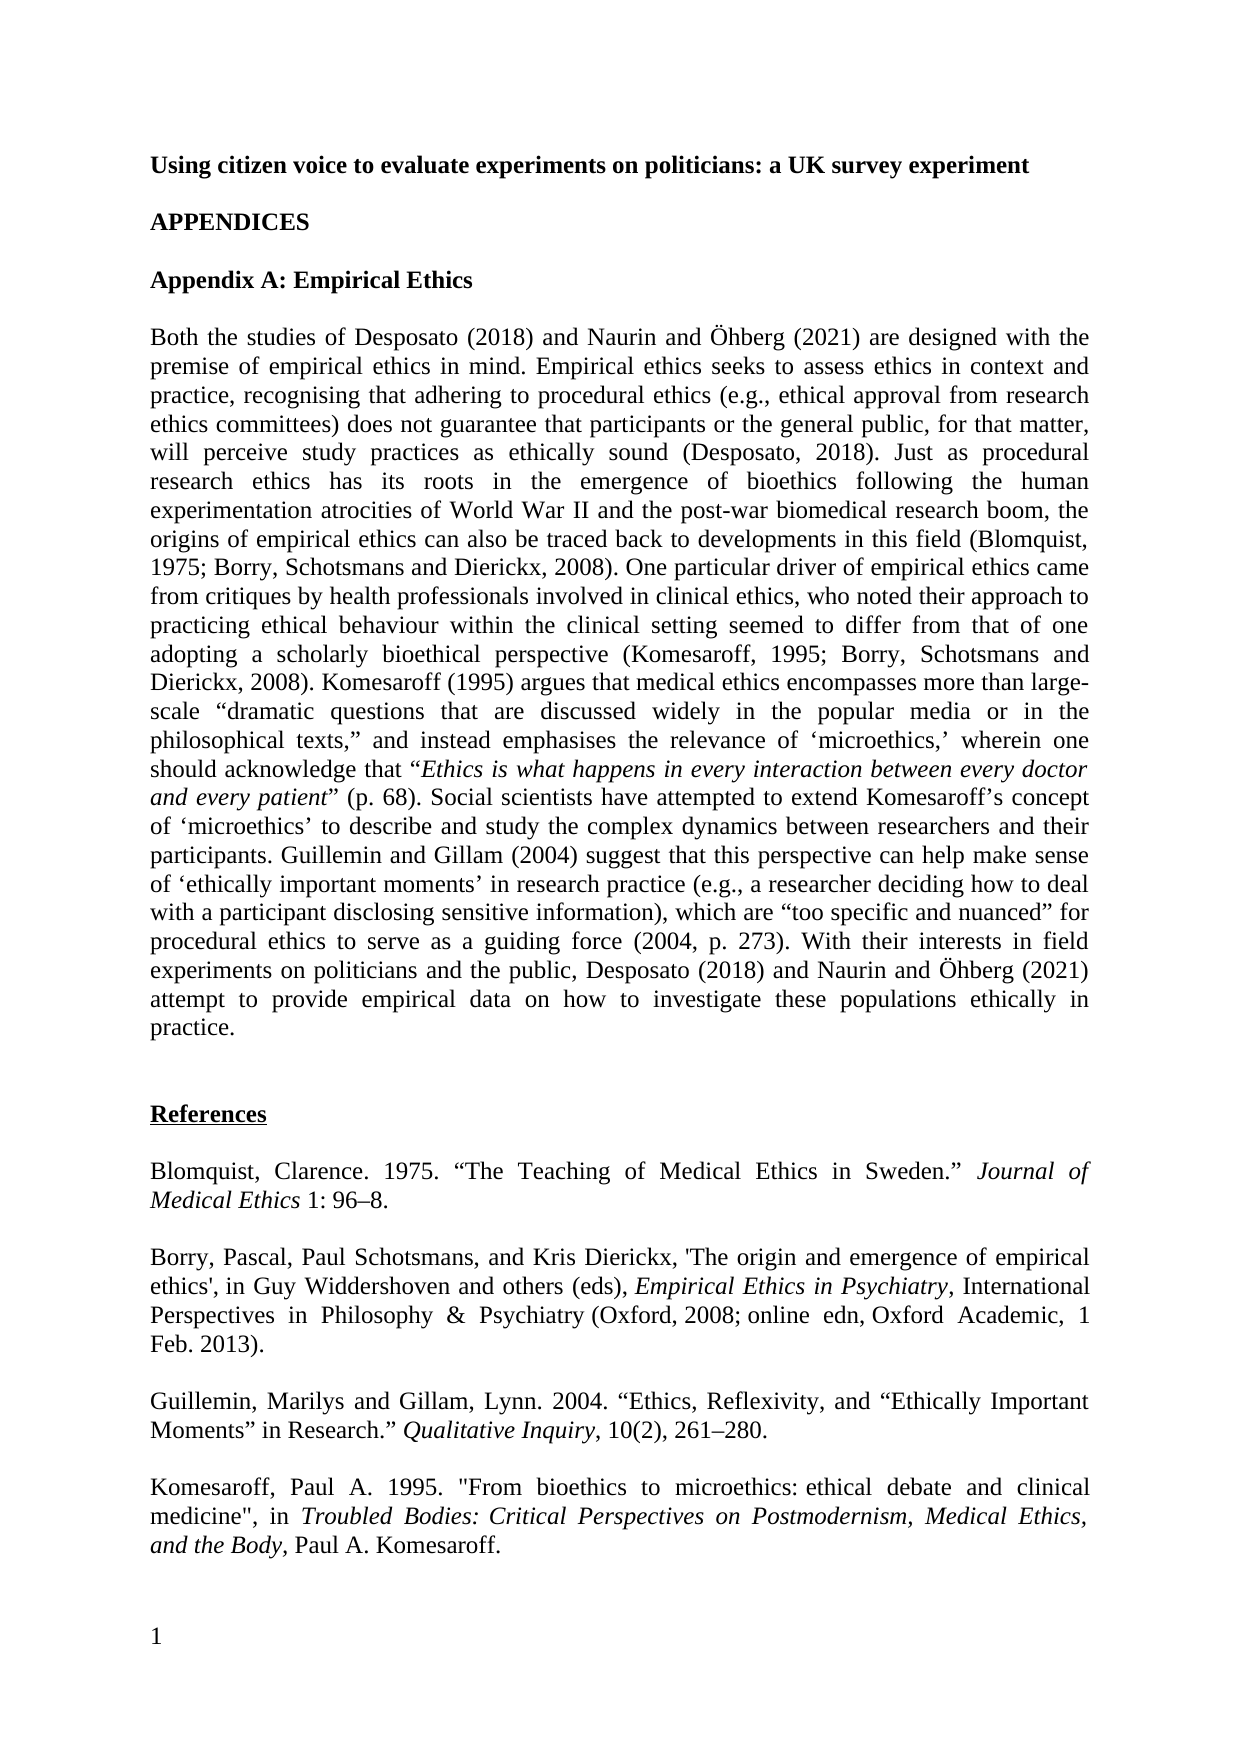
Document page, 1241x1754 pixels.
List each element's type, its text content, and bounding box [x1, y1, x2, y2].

text Both the studies of Desposato (2018) and Naurin and Öhberg (2021) are designed with the premise of empirical ethics in mind. Empirical ethics seeks to assess ethics in context and practice, recognising that adhering to procedural ethics (e.g., ethical approval from research ethics committees) does not guarantee that participants or the general public, for that matter, will perceive study practices as ethically sound (Desposato, 2018). Just as procedural research ethics has its roots in the emergence of bioethics following the human experimentation atrocities of World War II and the post-war biomedical research boom, the origins of empirical ethics can also be traced back to developments in this field (Blomquist, 1975; Borry, Schotsmans and Dierickx, 2008). One particular driver of empirical ethics came from critiques by health professionals involved in clinical ethics, who noted their approach to practicing ethical behaviour within the clinical setting seemed to differ from that of one adopting a scholarly bioethical perspective (Komesaroff, 1995; Borry, Schotsmans and Dierickx, 2008). Komesaroff (1995) argues that medical ethics encompasses more than large-scale “dramatic questions that are discussed widely in the popular media or in the philosophical texts,” and instead emphasises the relevance of ‘microethics,’ wherein one should acknowledge that “Ethics is what happens in every interaction between every doctor and every patient” (p. 68). Social scientists have attempted to extend Komesaroff’s concept of ‘microethics’ to describe and study the complex dynamics between researchers and their participants. Guillemin and Gillam (2004) suggest that this perspective can help make sense of ‘ethically important moments’ in research practice (e.g., a researcher deciding how to deal with a participant disclosing sensitive information), which are “too specific and nuanced” for procedural ethics to serve as a guiding force (2004, p. 273). With their interests in field experiments on politicians and the public, Desposato (2018) and Naurin and Öhberg (2021) attempt to provide empirical data on how to investigate these populations ethically in practice. [150, 322, 1090, 1041]
text Appendix A: Empirical Ethics [150, 265, 1090, 294]
text Guillemin, Marilys and Gillam, Lynn. 2004. “Ethics, Reflexivity, and “Ethically Important Moments” in Research.” Qualitative Inquiry, 10(2), 261–280. [150, 1386, 1090, 1444]
text Using citizen voice to evaluate experiments on politicians: a UK survey experiment [150, 150, 1090, 179]
text Blomquist, Clarence. 1975. “The Teaching of Medical Ethics in Sweden.” Journal of Medical Ethics 1: 96–8. [150, 1156, 1090, 1214]
text Komesaroff, Paul A. 1995. "From bioethics to microethics: ethical debate and clinical medicine", in Troubled Bodies: Critical Perspectives on Postmodernism, Medical Ethics, and the Body, Paul A. Komesaroff. [150, 1472, 1090, 1559]
text References [150, 1099, 1090, 1127]
text APPENDICES [150, 207, 1090, 236]
text Borry, Pascal, Paul Schotsmans, and Kris Dierickx, 'The origin and emergence of empirical ethics', in Guy Widdershoven and others (eds), Empirical Ethics in Psychiatry, International Perspectives in Philosophy & Psychiatry (Oxford, 2008; online edn, Oxford Academic, 1 Feb. 2013). [150, 1242, 1090, 1357]
